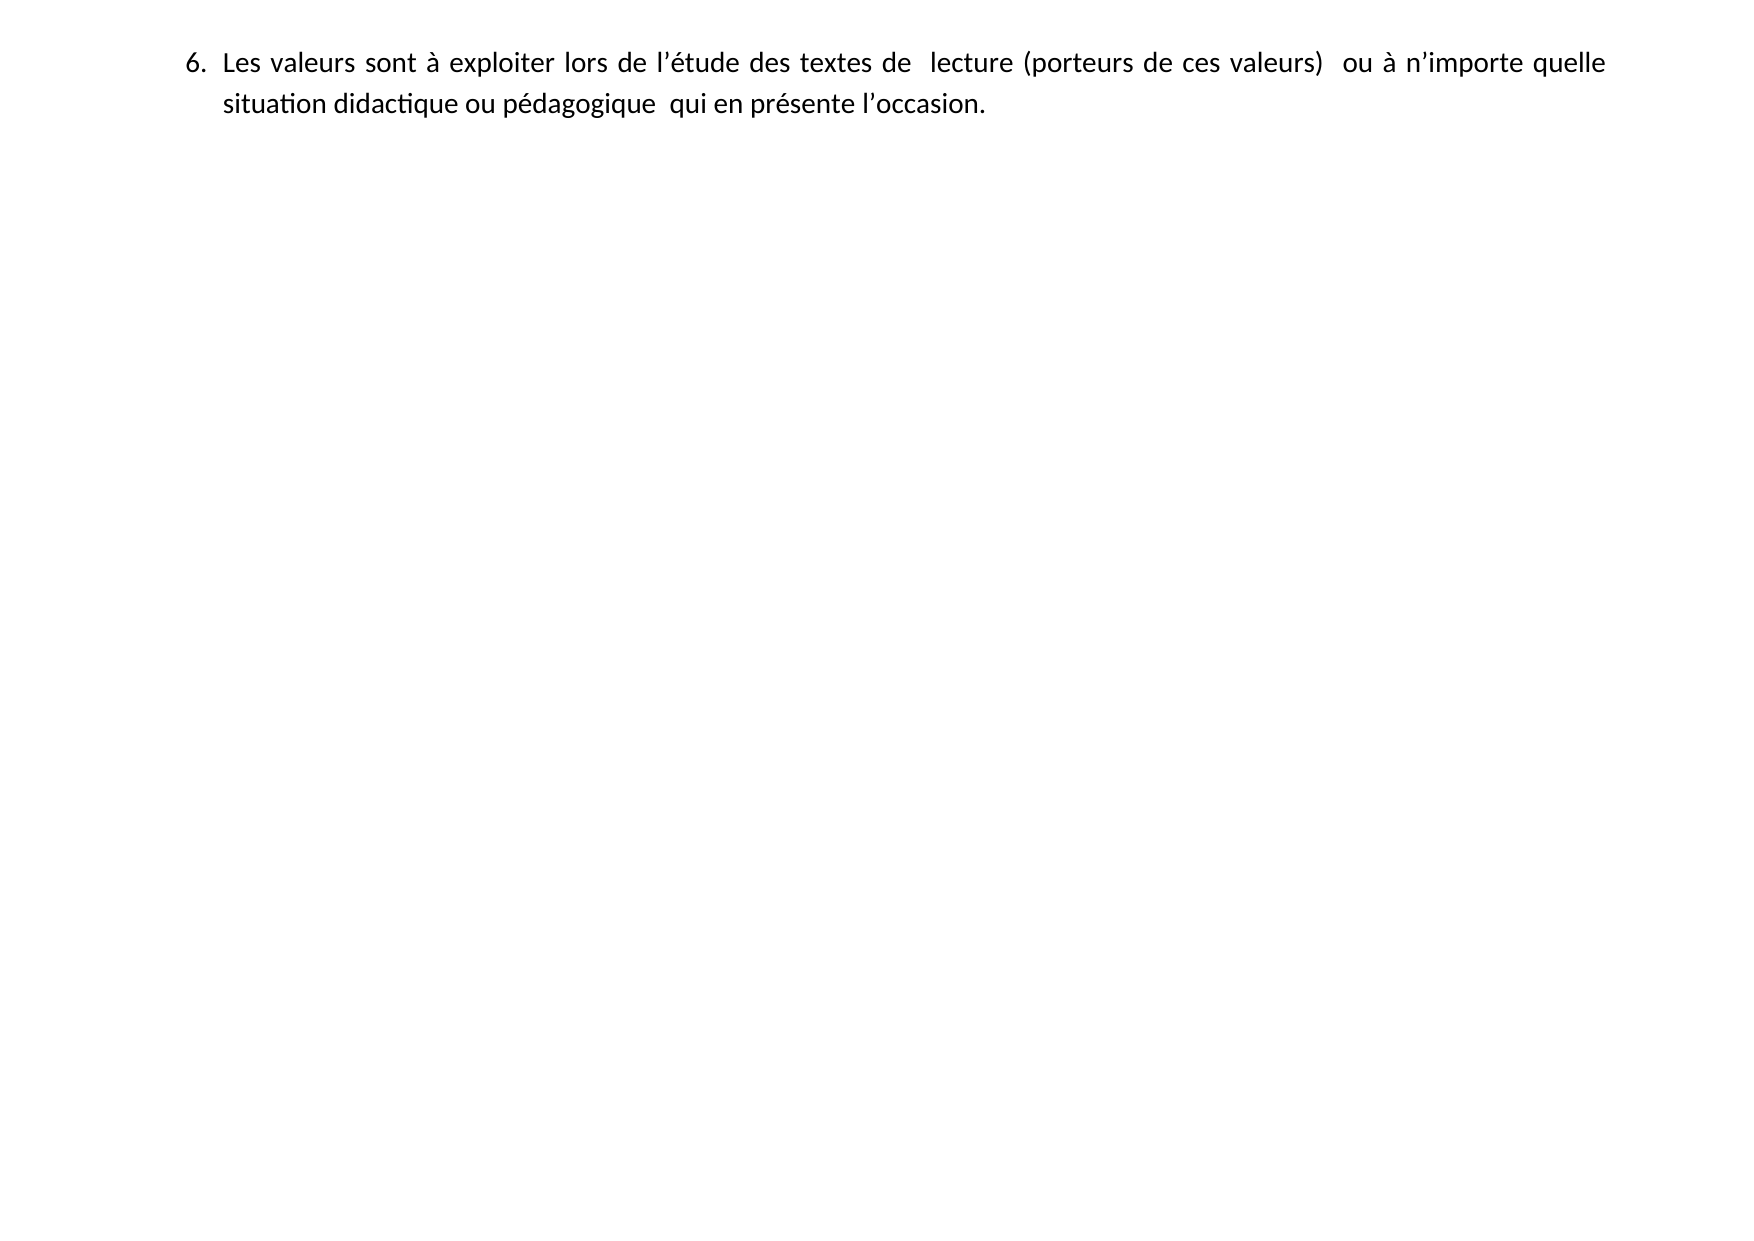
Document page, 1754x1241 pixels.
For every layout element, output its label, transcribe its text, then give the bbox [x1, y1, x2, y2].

list Les valeurs sont à exploiter lors de l’étude des textes de lecture (porteurs de ces valeurs) ou à n’importe quelle situation didactique ou pédagogique qui en présente l’occasion. [185, 44, 1606, 121]
